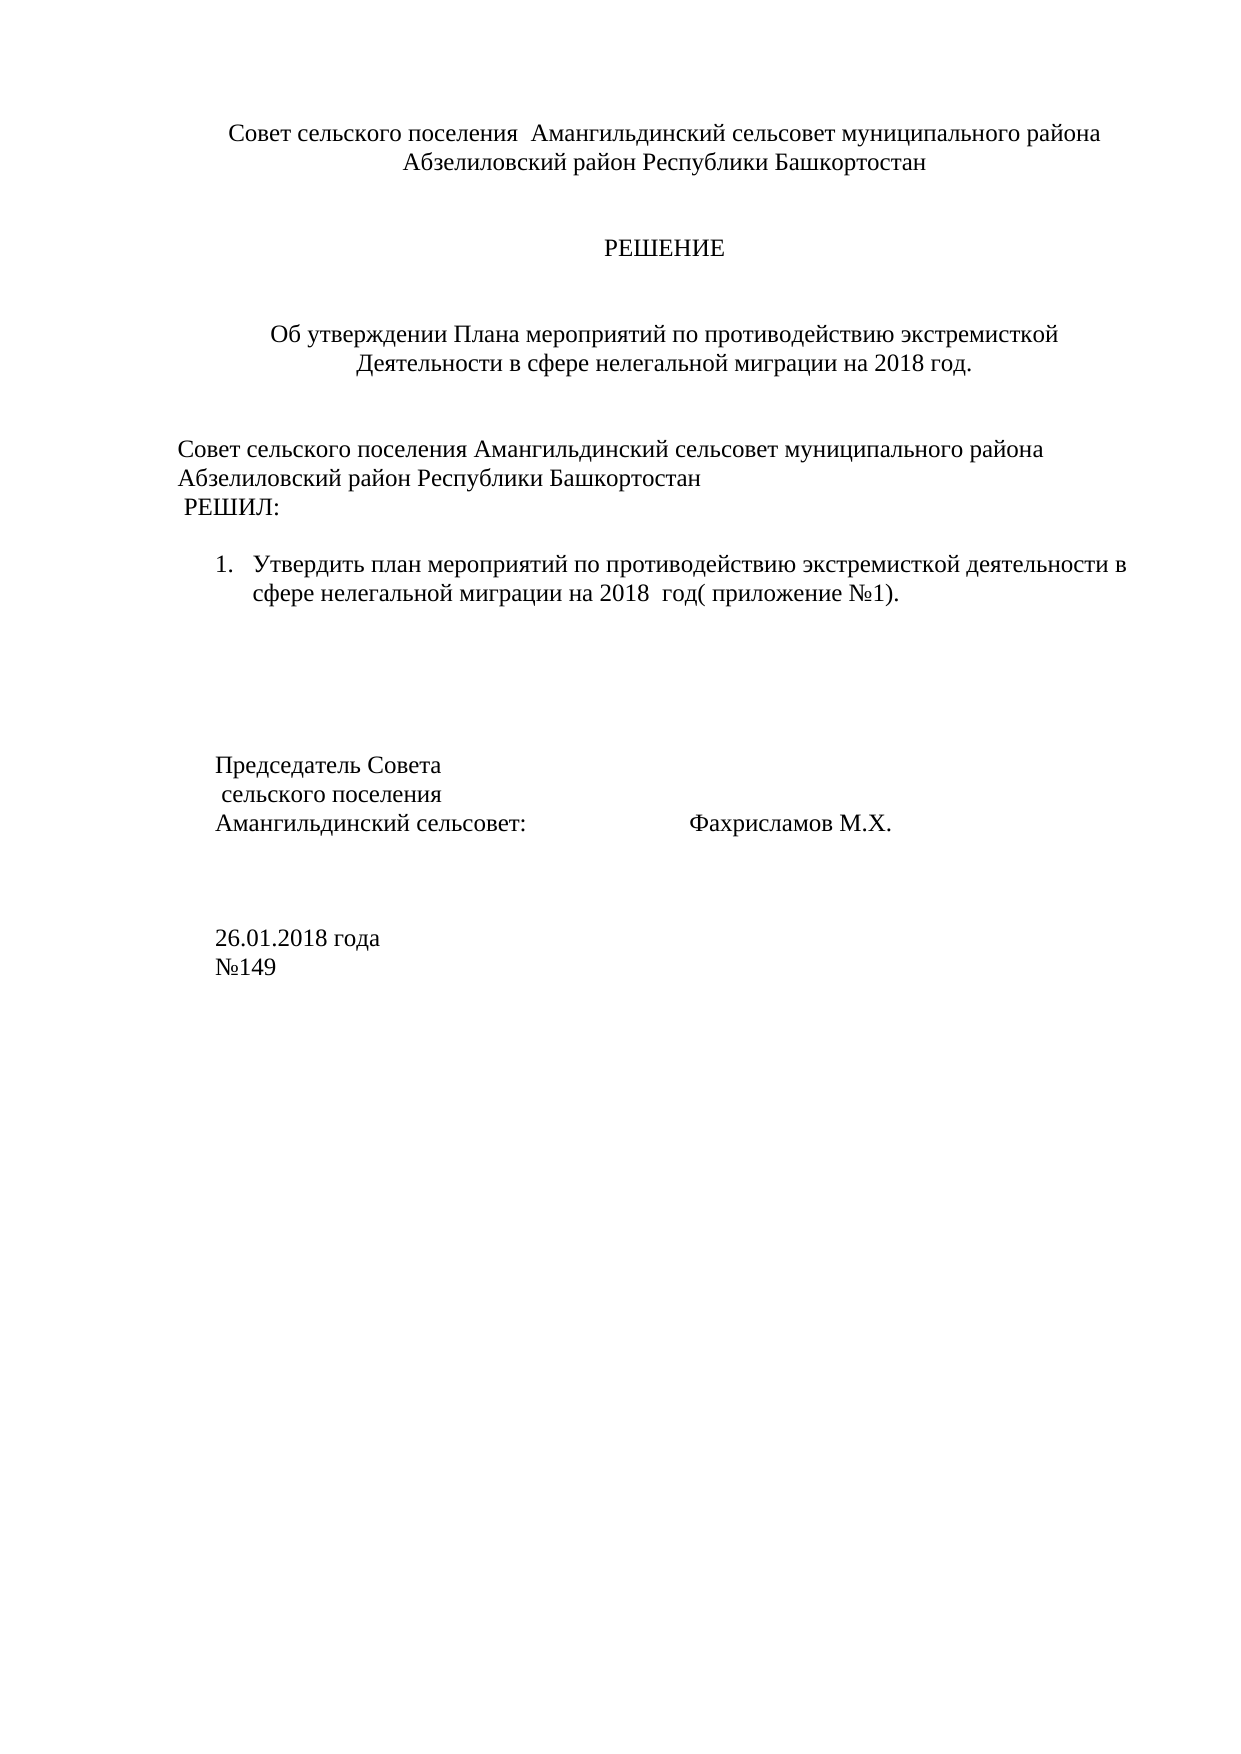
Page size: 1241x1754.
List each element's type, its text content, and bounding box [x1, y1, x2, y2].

text 26.01.2018 года [215, 923, 1152, 952]
text РЕШЕНИЕ [177, 233, 1152, 262]
text Совет сельского поселения Амангильдинский сельсовет муниципального района Абзелиловский район Республики Башкортостан [177, 118, 1152, 176]
text Совет сельского поселения Амангильдинский сельсовет муниципального района [177, 434, 1152, 463]
list Утвердить план мероприятий по противодействию экстремисткой деятельности в сфере нелегальной миграции на 2018 год( приложение №1). [215, 549, 1152, 607]
text №149 [215, 952, 1152, 981]
text Абзелиловский район Республики Башкортостан [177, 463, 1152, 492]
text Деятельности в сфере нелегальной миграции на 2018 год. [177, 348, 1152, 377]
text Амангильдинский сельсовет: Фахрисламов М.Х. [215, 808, 1152, 837]
text сельского поселения [215, 779, 1152, 808]
text РЕШИЛ: [177, 492, 1152, 521]
text Об утверждении Плана мероприятий по противодействию экстремисткой [177, 319, 1152, 348]
text Председатель Совета [215, 751, 1152, 779]
